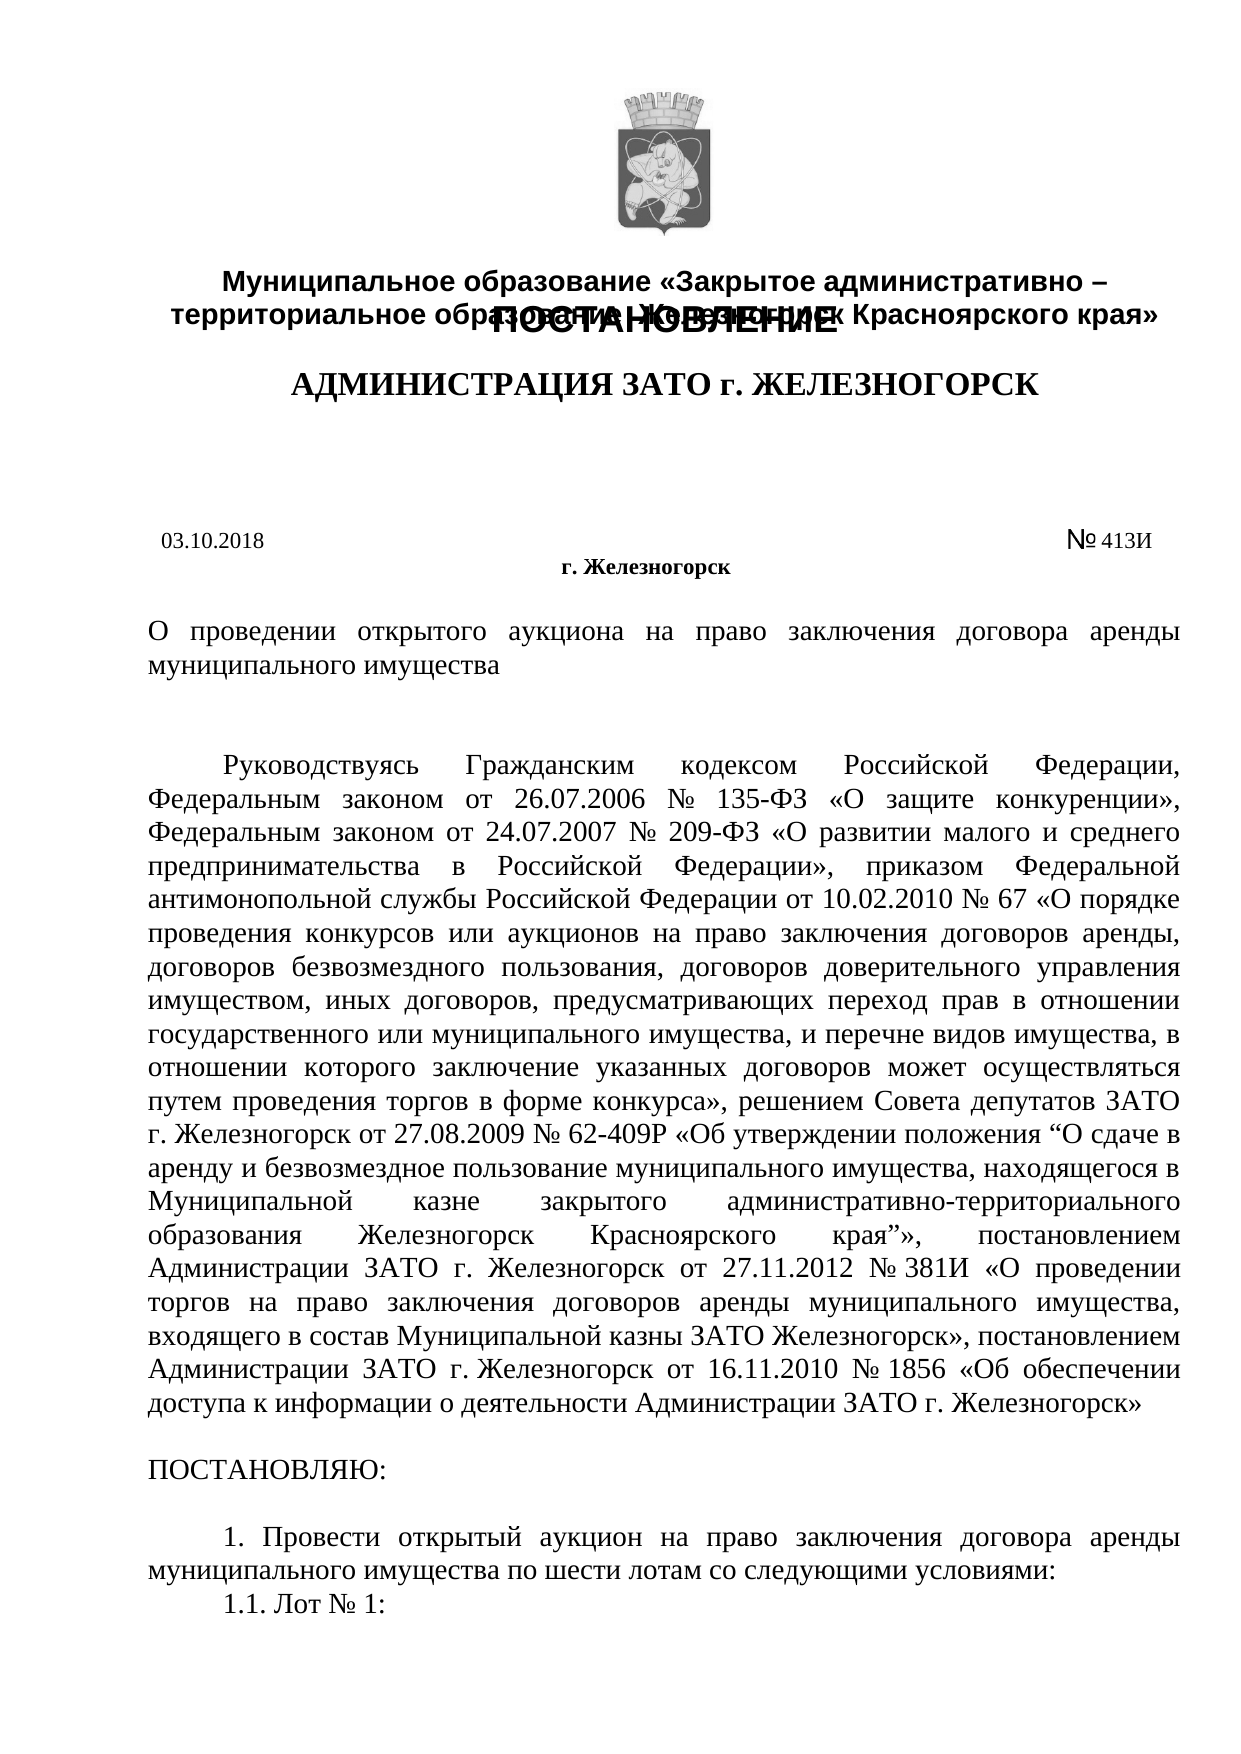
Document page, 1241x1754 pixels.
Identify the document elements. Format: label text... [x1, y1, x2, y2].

text ПОСТАНОВЛЯЮ: [148, 1452, 1181, 1485]
text О проведении открытого аукциона на право заключения договора аренды муниципального имущества [148, 613, 1181, 680]
text Руководствуясь Гражданским кодексом Российской Федерации, Федеральным законом от 26.07.2006 № 135-ФЗ «О защите конкуренции», Федеральным законом от 24.07.2007 № 209-ФЗ «О развитии малого и среднего предпринимательства в Российской Федерации», приказом Федеральной антимонопольной службы Российской Федерации от 10.02.2010 № 67 «О порядке проведения конкурсов или аукционов на право заключения договоров аренды, договоров безвозмездного пользования, договоров доверительного управления имуществом, иных договоров, предусматривающих переход прав в отношении государственного или муниципального имущества, и перечне видов имущества, в отношении которого заключение указанных договоров может осуществляться путем проведения торгов в форме конкурса», решением Совета депутатов ЗАТО г. Железногорск от 27.08.2009 № 62-409Р «Об утверждении положения “О сдаче в аренду и безвозмездное пользование муниципального имущества, находящегося в Муниципальной казне закрытого административно-территориального образования Железногорск Красноярского края”», постановлением Администрации ЗАТО г. Железногорск от 27.11.2012 № 381И «О проведении торгов на право заключения договоров аренды муниципального имущества, входящего в состав Муниципальной казны ЗАТО Железногорск», постановлением Администрации ЗАТО г. Железногорск от 16.11.2010 № 1856 «Об обеспечении доступа к информации о деятельности Администрации ЗАТО г. Железногорск» [148, 747, 1181, 1418]
text 03.10.2018 413И [121, 527, 1171, 553]
text 1. Провести открытый аукцион на право заключения договора аренды муниципального имущества по шести лотам со следующими условиями: [148, 1519, 1181, 1586]
subtitle АДМИНИСТРАЦИЯ ЗАТО г. ЖЕЛЕЗНОГОРСК [149, 364, 1180, 402]
text ПОСТАНОВЛЕНИЕ [149, 297, 1180, 340]
text г. Железногорск [121, 553, 1171, 580]
text 1.1. Лот № 1: [148, 1586, 1181, 1619]
text Муниципальное образование «Закрытое административно – территориальное образование Железногорск Красноярского края» [149, 263, 1180, 297]
